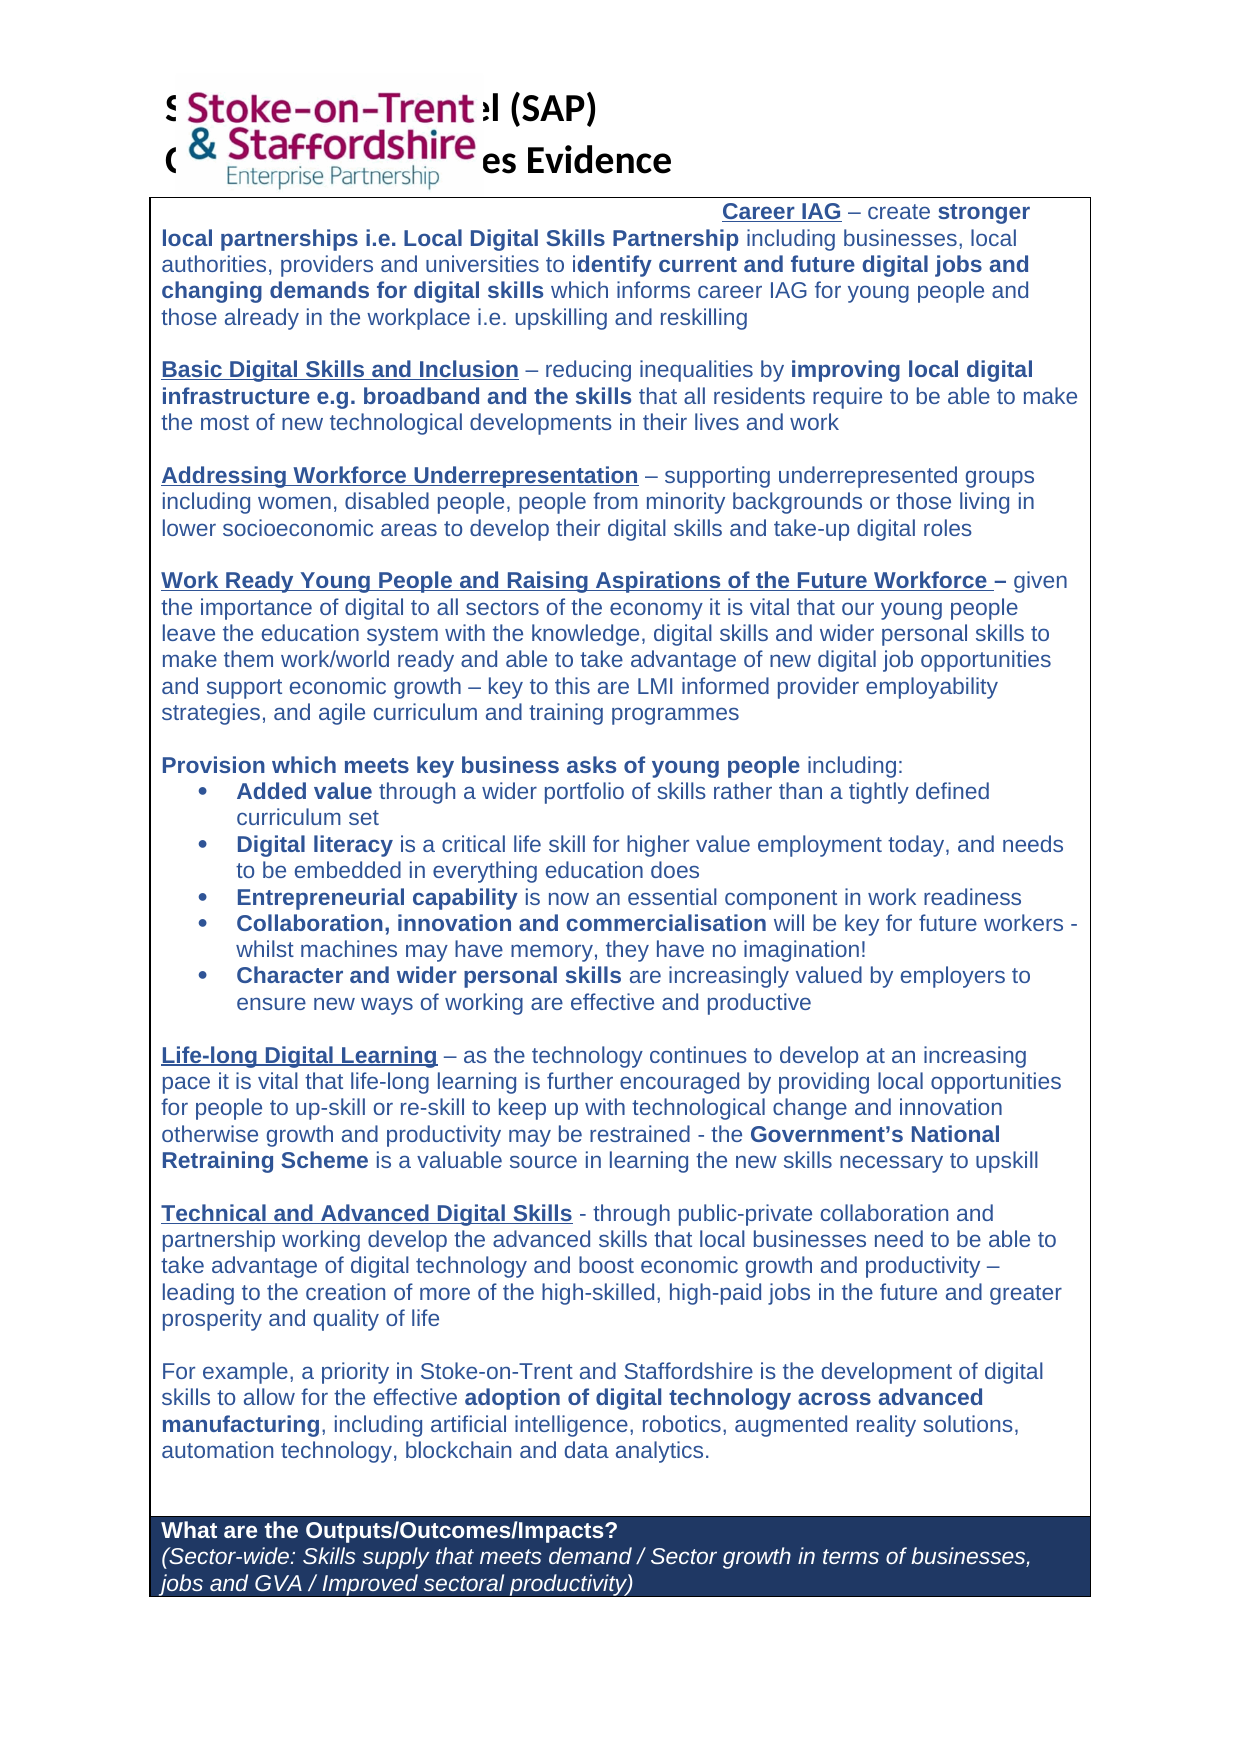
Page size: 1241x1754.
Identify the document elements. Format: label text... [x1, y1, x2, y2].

picture [175, 73, 484, 197]
table_cell Career IAG – create stronger local partnerships i.e. Local Digital Skills Partnership including businesses, local authorities, providers and universities to identify current and future digital jobs and changing demands for digital skills which informs career IAG for young people and those already in the workplace i.e. upskilling and reskilling Basic Digital Skills and Inclusion – reducing inequalities by improving local digital infrastructure e.g. broadband and the skills that all residents require to be able to make the most of new technological developments in their lives and work Addressing Workforce Underrepresentation – supporting underrepresented groups including women, disabled people, people from minority backgrounds or those living in lower socioeconomic areas to develop their digital skills and take-up digital roles Work Ready Young People and Raising Aspirations of the Future Workforce – given the importance of digital to all sectors of the economy it is vital that our young people leave the education system with the knowledge, digital skills and wider personal skills to make them work/world ready and able to take advantage of new digital job opportunities and support economic growth – key to this are LMI informed provider employability strategies, and agile curriculum and training programmes Provision which meets key business asks of young people including: Added value through a wider portfolio of skills rather than a tightly defined curriculum set Digital literacy is a critical life skill for higher value employment today, and needs to be embedded in everything education does Entrepreneurial capability is now an essential component in work readiness Collaboration, innovation and commercialisation will be key for future workers - whilst machines may have memory, they have no imagination! Character and wider personal skills are increasingly valued by employers to ensure new ways of working are effective and productive Life-long Digital Learning – as the technology continues to develop at an increasing pace it is vital that life-long learning is further encouraged by providing local opportunities for people to up-skill or re-skill to keep up with technological change and innovation otherwise growth and productivity may be restrained - the Government’s National Retraining Scheme is a valuable source in learning the new skills necessary to upskill Technical and Advanced Digital Skills - through public-private collaboration and partnership working develop the advanced skills that local businesses need to be able to take advantage of digital technology and boost economic growth and productivity – leading to the creation of more of the high-skilled, high-paid jobs in the future and greater prosperity and quality of life For example, a priority in Stoke-on-Trent and Staffordshire is the development of digital skills to allow for the effective adoption of digital technology across advanced manufacturing, including artificial intelligence, robotics, augmented reality solutions, automation technology, blockchain and data analytics. [151, 198, 1090, 1516]
